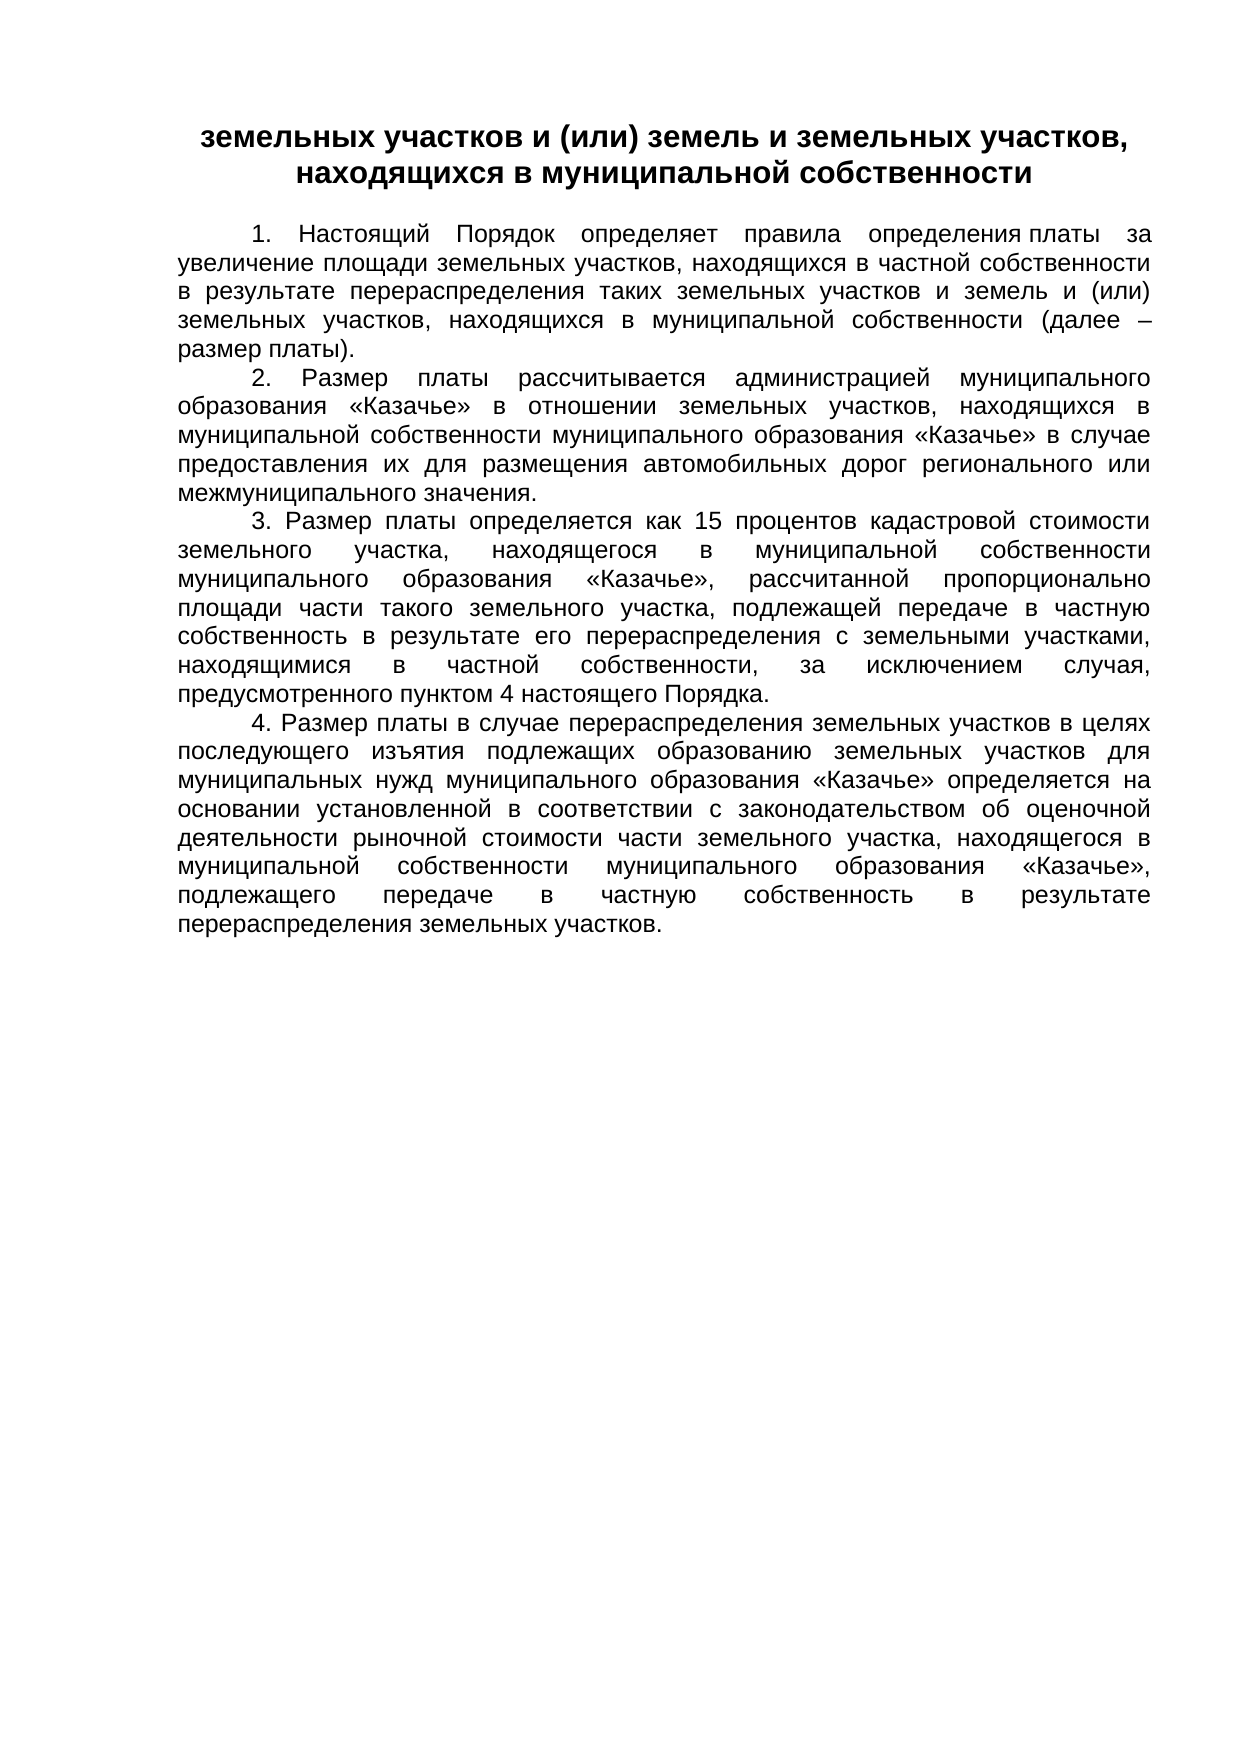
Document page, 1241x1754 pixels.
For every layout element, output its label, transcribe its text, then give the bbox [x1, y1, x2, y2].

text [177, 118, 1152, 190]
text 2. Размер платы рассчитывается администрацией муниципального образования «Казачье» в отношении земельных участков, находящихся в муниципальной собственности муниципального образования «Казачье» в случае предоставления их для размещения автомобильных дорог регионального или межмуниципального значения. [177, 362, 1152, 506]
text 4. Размер платы в случае перераспределения земельных участков в целях последующего изъятия подлежащих образованию земельных участков для муниципальных нужд муниципального образования «Казачье» определяется на основании установленной в соответствии с законодательством об оценочной деятельности рыночной стоимости части земельного участка, находящегося в муниципальной собственности муниципального образования «Казачье», подлежащего передаче в частную собственность в результате перераспределения земельных участков. [177, 707, 1152, 937]
text 3. Размер платы определяется как 15 процентов кадастровой стоимости земельного участка, находящегося в муниципальной собственности муниципального образования «Казачье», рассчитанной пропорционально площади части такого земельного участка, подлежащей передаче в частную собственность в результате его перераспределения с земельными участками, находящимися в частной собственности, за исключением случая, предусмотренного пунктом 4 настоящего Порядка. [177, 506, 1152, 707]
text 1. Настоящий Порядок определяет правила определения платы за увеличение площади земельных участков, находящихся в частной собственности в результате перераспределения таких земельных участков и земель и (или) земельных участков, находящихся в муниципальной собственности (далее – размер платы). [177, 219, 1152, 362]
